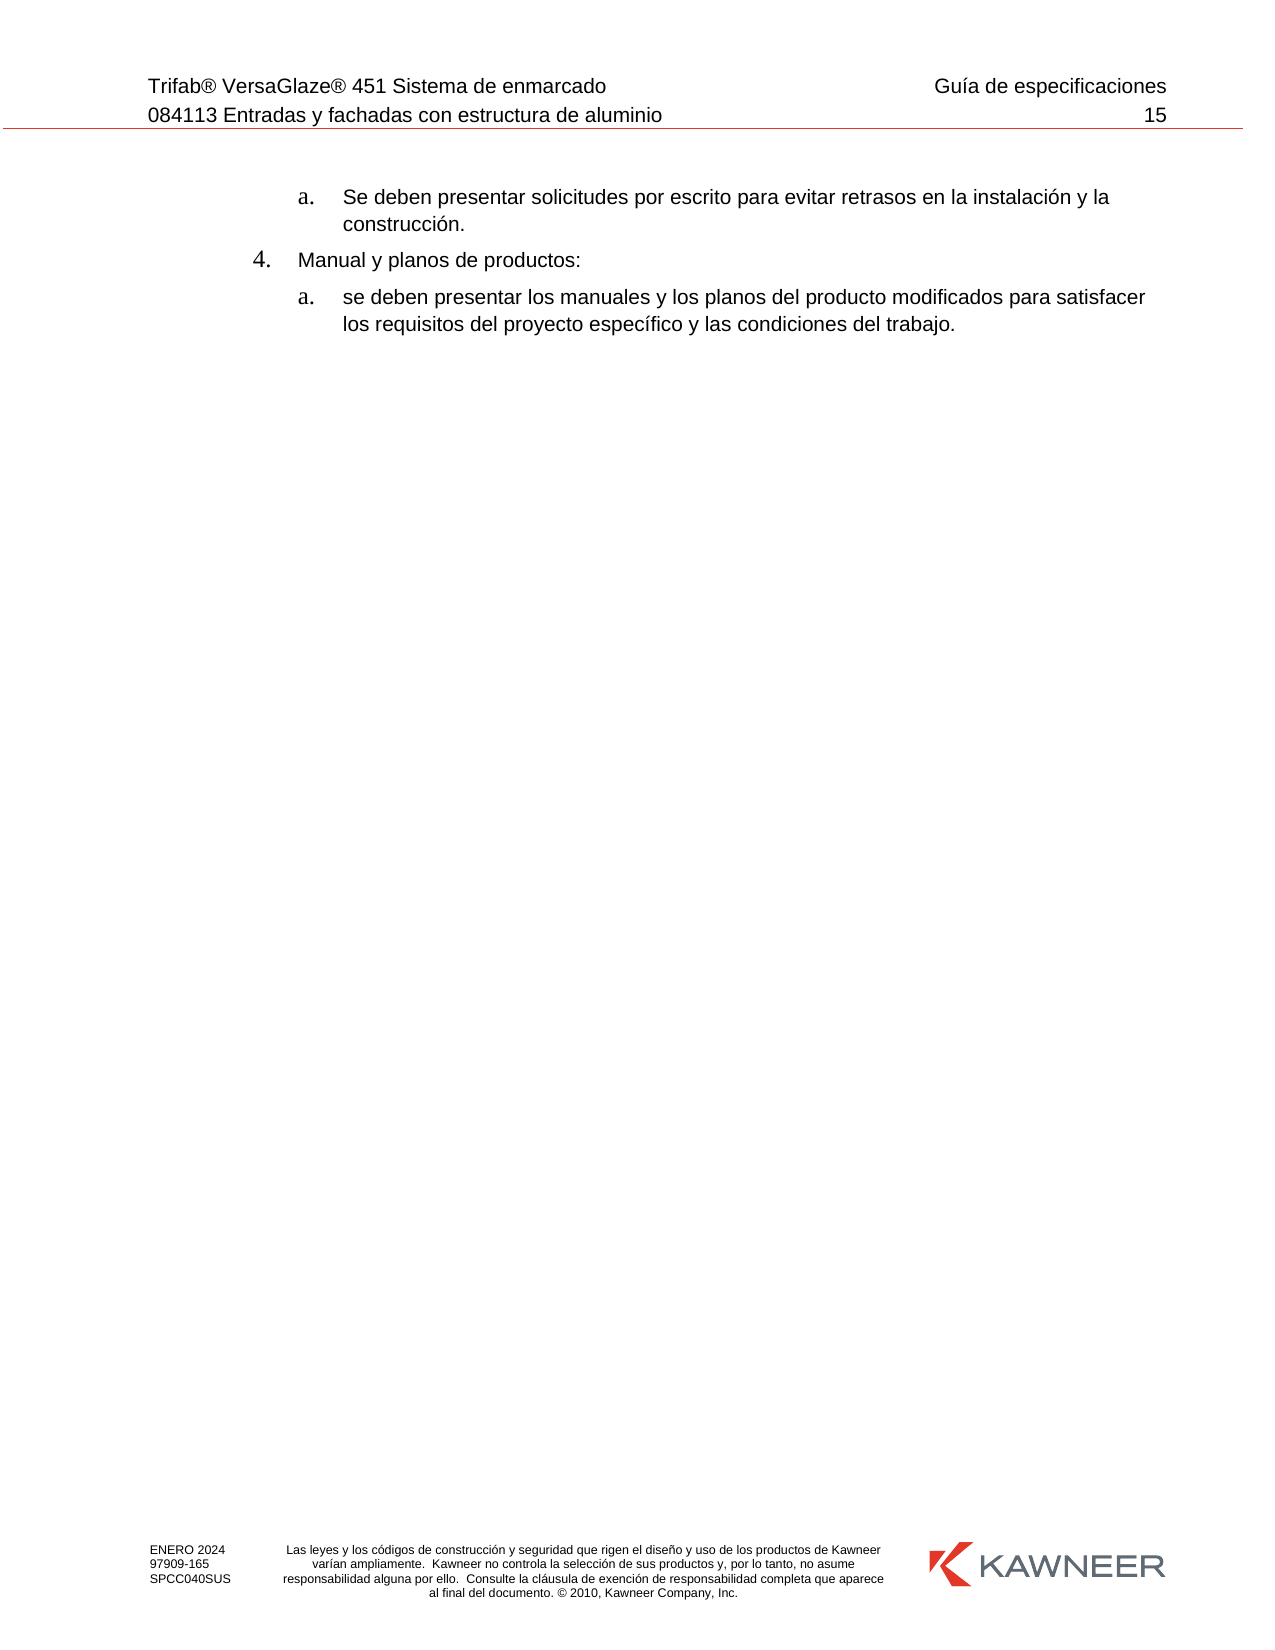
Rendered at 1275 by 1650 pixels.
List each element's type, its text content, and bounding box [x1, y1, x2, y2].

subtitle Se deben presentar solicitudes por escrito para evitar retrasos en la instalación y la construcción. [298, 181, 1169, 236]
picture [929, 1542, 1166, 1592]
subtitle Manual y planos de productos: [253, 244, 1169, 273]
subtitle se deben presentar los manuales y los planos del producto modificados para satisfacer los requisitos del proyecto específico y las condiciones del trabajo. [298, 281, 1169, 336]
